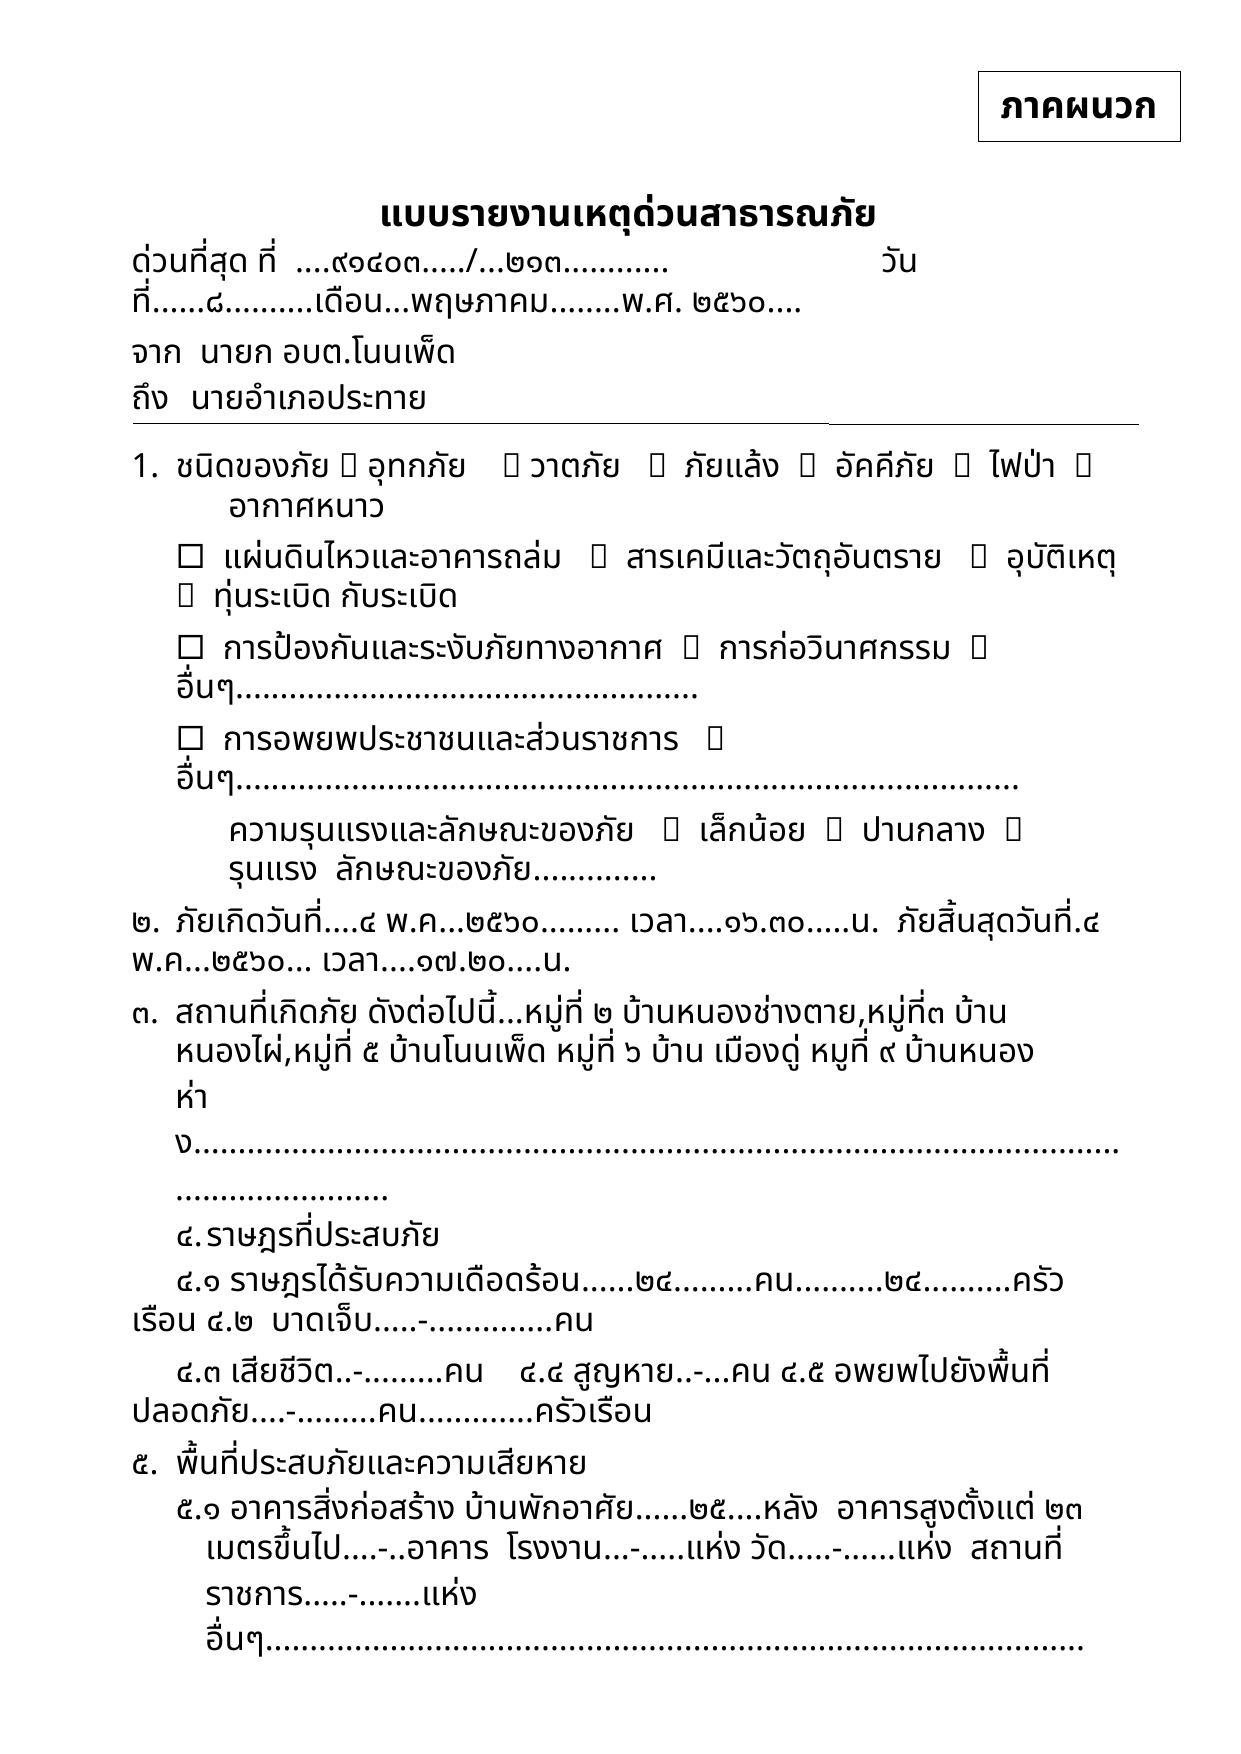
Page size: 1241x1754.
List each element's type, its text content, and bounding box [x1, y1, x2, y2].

text ด่วนที่สุด ที่ ....๙๑๔๐๓...../...๒๑๓............ วันที่......๘..........เดือน...พฤษภาคม........พ.ศ. ๒๕๖๐.... [131, 236, 1125, 328]
text ๔. ราษฎรที่ประสบภัย [176, 1210, 1125, 1255]
text การป้องกันและระงับภัยทางอากาศ การก่อวินาศกรรม อื่นๆ.................................................... [176, 623, 1125, 714]
text ถึง นายอำเภอประทาย [131, 373, 1125, 418]
text แบบรายงานเหตุด่วนสาธารณภัย [131, 186, 1125, 236]
text ๒. ภัยเกิดวันที่....๔ พ.ค...๒๕๖๐......... เวลา....๑๖.๓๐.....น. ภัยสิ้นสุดวันที่.๔ พ.ค...๒๕๖๐... เวลา....๑๗.๒๐....น. [131, 896, 1125, 987]
text ๓. สถานที่เกิดภัย ดังต่อไปนี้...หมู่ที่ ๒ บ้านหนองช่างตาย,หมู่ที่๓ บ้านหนองไผ่,หมู่ที่ ๕ บ้านโนนเพ็ด หมู่ที่ ๖ บ้าน เมืองดู่ หมูที่ ๙ บ้านหนองห่าง................................................................................................................................ [131, 987, 1125, 1210]
text ๔.๓ เสียชีวิต..-.........คน ๔.๔ สูญหาย..-...คน ๔.๕ อพยพไปยังพื้นที่ปลอดภัย....-.........คน.............ครัวเรือน [131, 1347, 1125, 1438]
text ๔.๑ ราษฎรได้รับความเดือดร้อน......๒๔.........คน..........๒๔..........ครัวเรือน ๔.๒ บาดเจ็บ.....-..............คน [131, 1255, 1125, 1347]
text ๕. พื้นที่ประสบภัยและความเสียหาย [131, 1438, 1125, 1483]
text ๕.๑ อาคารสิ่งก่อสร้าง บ้านพักอาศัย......๒๕....หลัง อาคารสูงตั้งแต่ ๒๓ เมตรขึ้นไป....-..อาคาร โรงงาน...-.....แห่ง วัด.....-......แห่ง สถานที่ราชการ.....-.......แห่ง อื่นๆ............................................................................................ [176, 1483, 1125, 1666]
text การอพยพประชาชนและส่วนราชการ อื่นๆ........................................................................................ [176, 714, 1125, 805]
list ชนิดของภัย อุทกภัย วาตภัย ภัยแล้ง อัคคีภัย ไฟป่า อากาศหนาว [131, 441, 1125, 532]
text ความรุนแรงและลักษณะของภัย เล็กน้อย ปานกลาง รุนแรง ลักษณะของภัย.............. [228, 805, 1125, 896]
text จาก นายก อบต.โนนเพ็ด [131, 328, 1125, 373]
text แผ่นดินไหวและอาคารถล่ม สารเคมีและวัตถุอันตราย อุบัติเหตุ ทุ่นระเบิด กับระเบิด [176, 532, 1125, 623]
